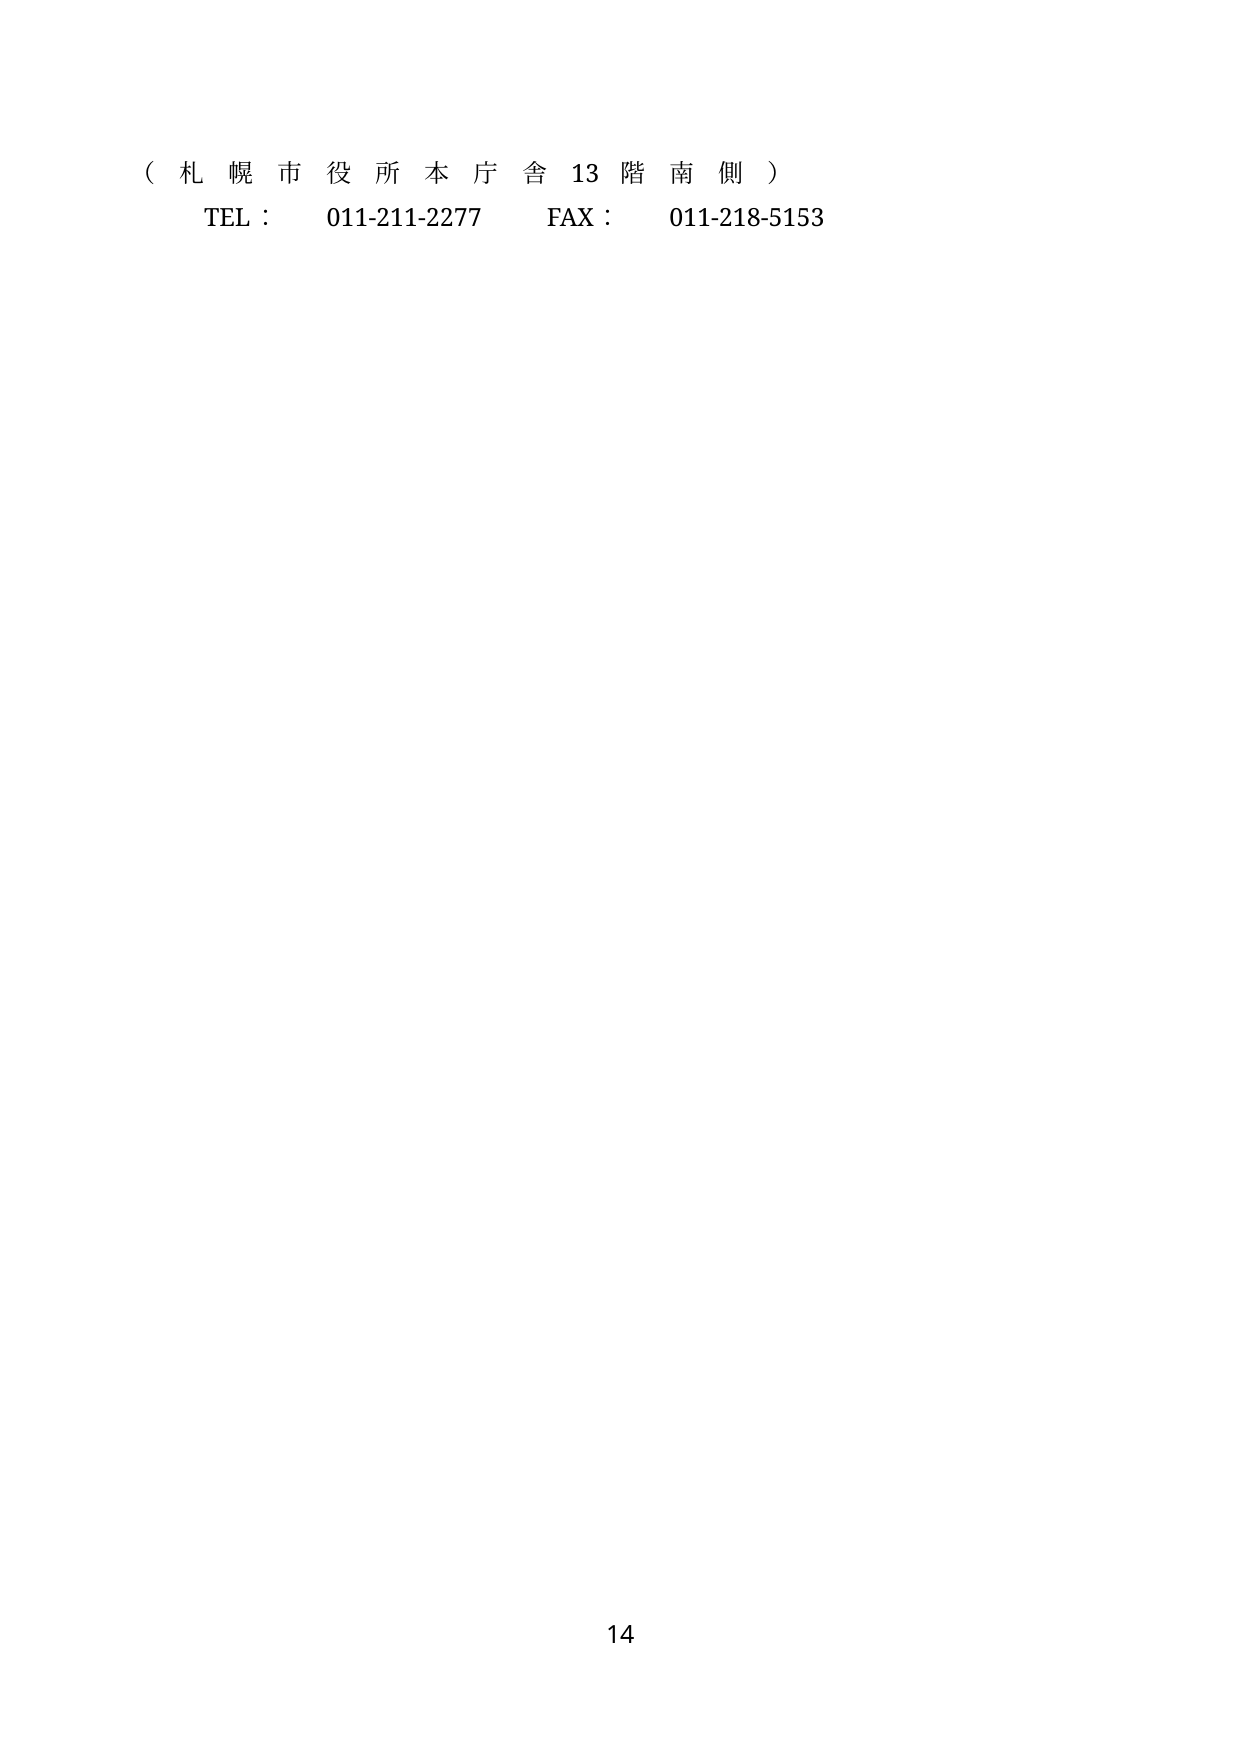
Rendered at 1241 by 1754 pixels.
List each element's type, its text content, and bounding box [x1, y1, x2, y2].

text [131, 149, 1110, 193]
text TEL： 011-211-2277 FAX： 011-218-5153 [131, 193, 1110, 237]
